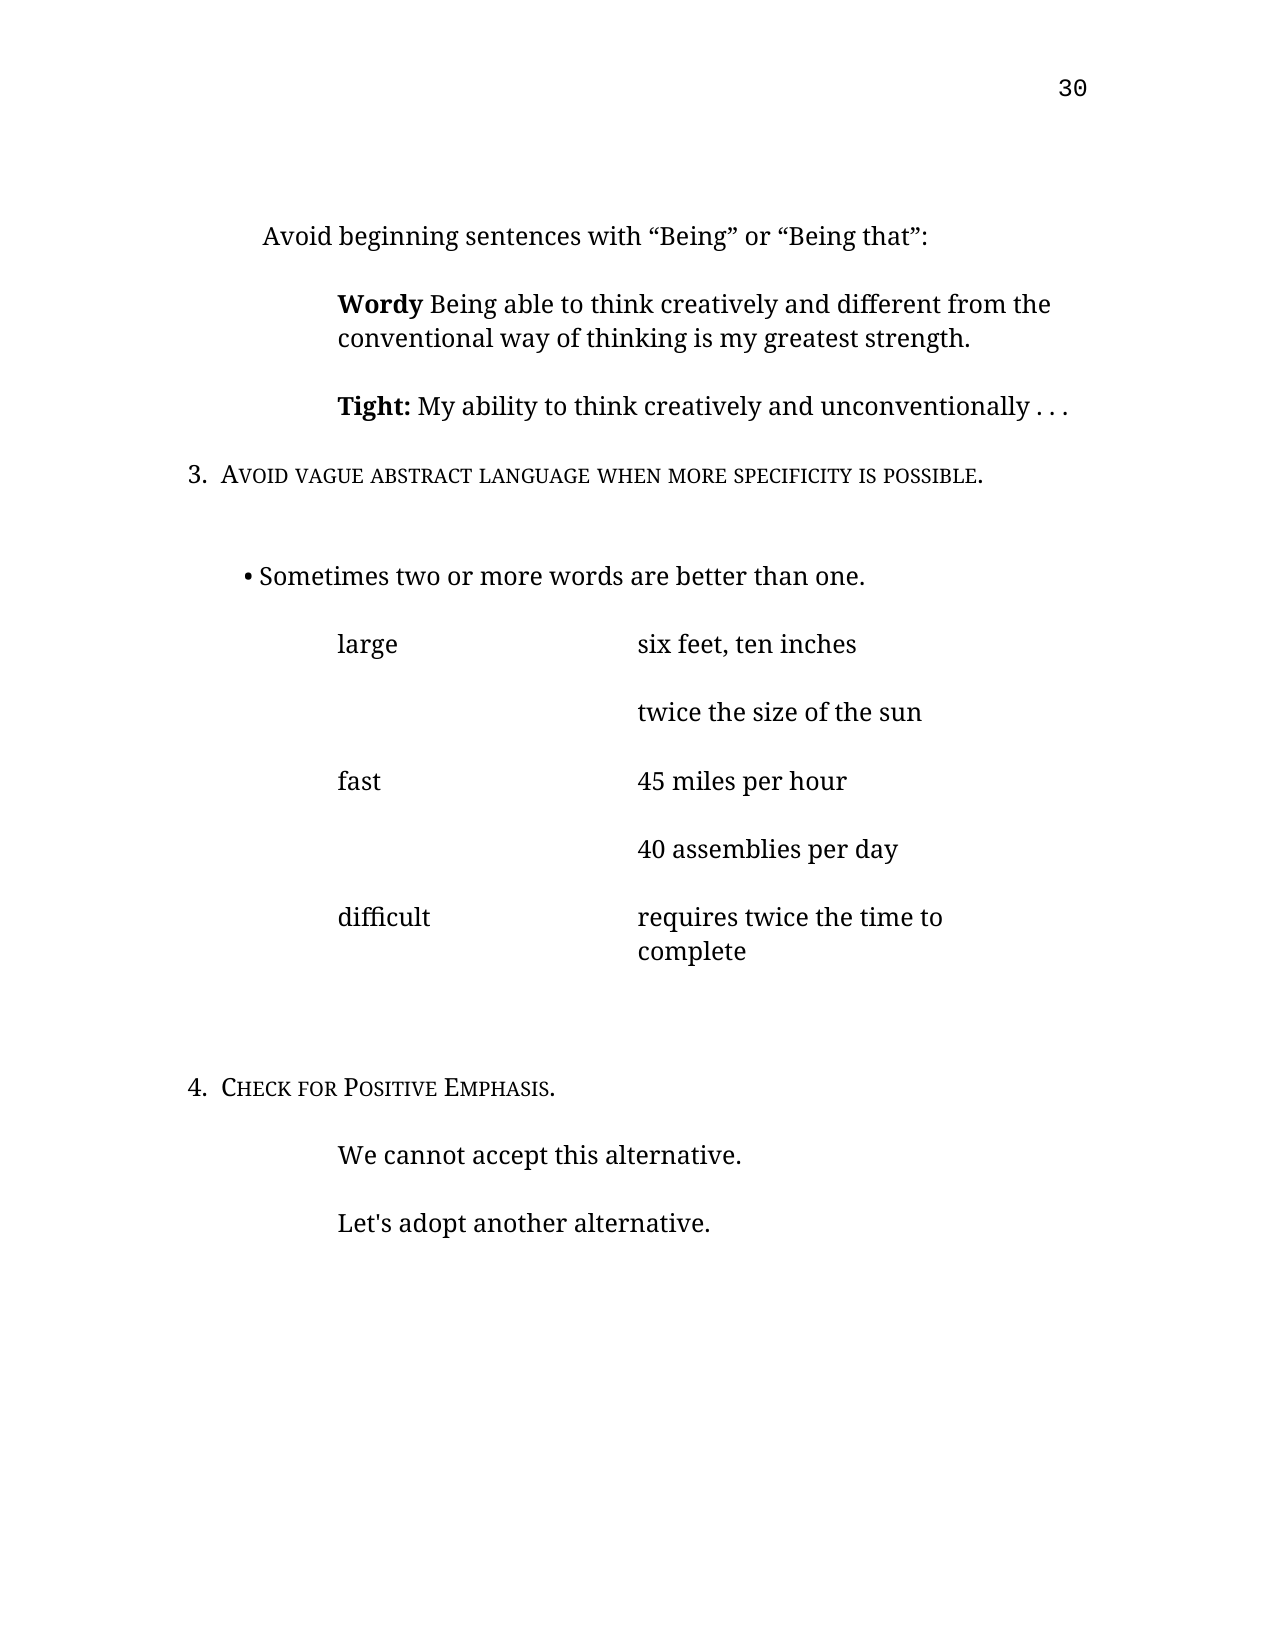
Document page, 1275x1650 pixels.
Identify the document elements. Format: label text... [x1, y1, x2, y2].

text We cannot accept this alternative. [337, 1138, 1087, 1172]
text • Sometimes two or more words are better than one. [244, 559, 1087, 593]
text complete [187, 933, 1087, 967]
text large six feet, ten inches [187, 627, 1087, 661]
text Let's adopt another alternative. [337, 1206, 1087, 1240]
text fast 45 miles per hour [187, 763, 1087, 797]
text 40 assemblies per day [187, 831, 1087, 865]
text 3. Avoid vague abstract language when more specificity is possible. [187, 457, 1087, 491]
text Wordy Being able to think creatively and different from the conventional way of thinking is my greatest strength. [337, 286, 1087, 354]
text twice the size of the sun [187, 695, 1087, 729]
text 4. Check for Positive Emphasis. [187, 1070, 1087, 1104]
text Tight: My ability to think creatively and unconventionally . . . [337, 388, 1087, 422]
text Avoid beginning sentences with “Being” or “Being that”: [262, 218, 1087, 252]
text difficult requires twice the time to [187, 899, 1087, 933]
